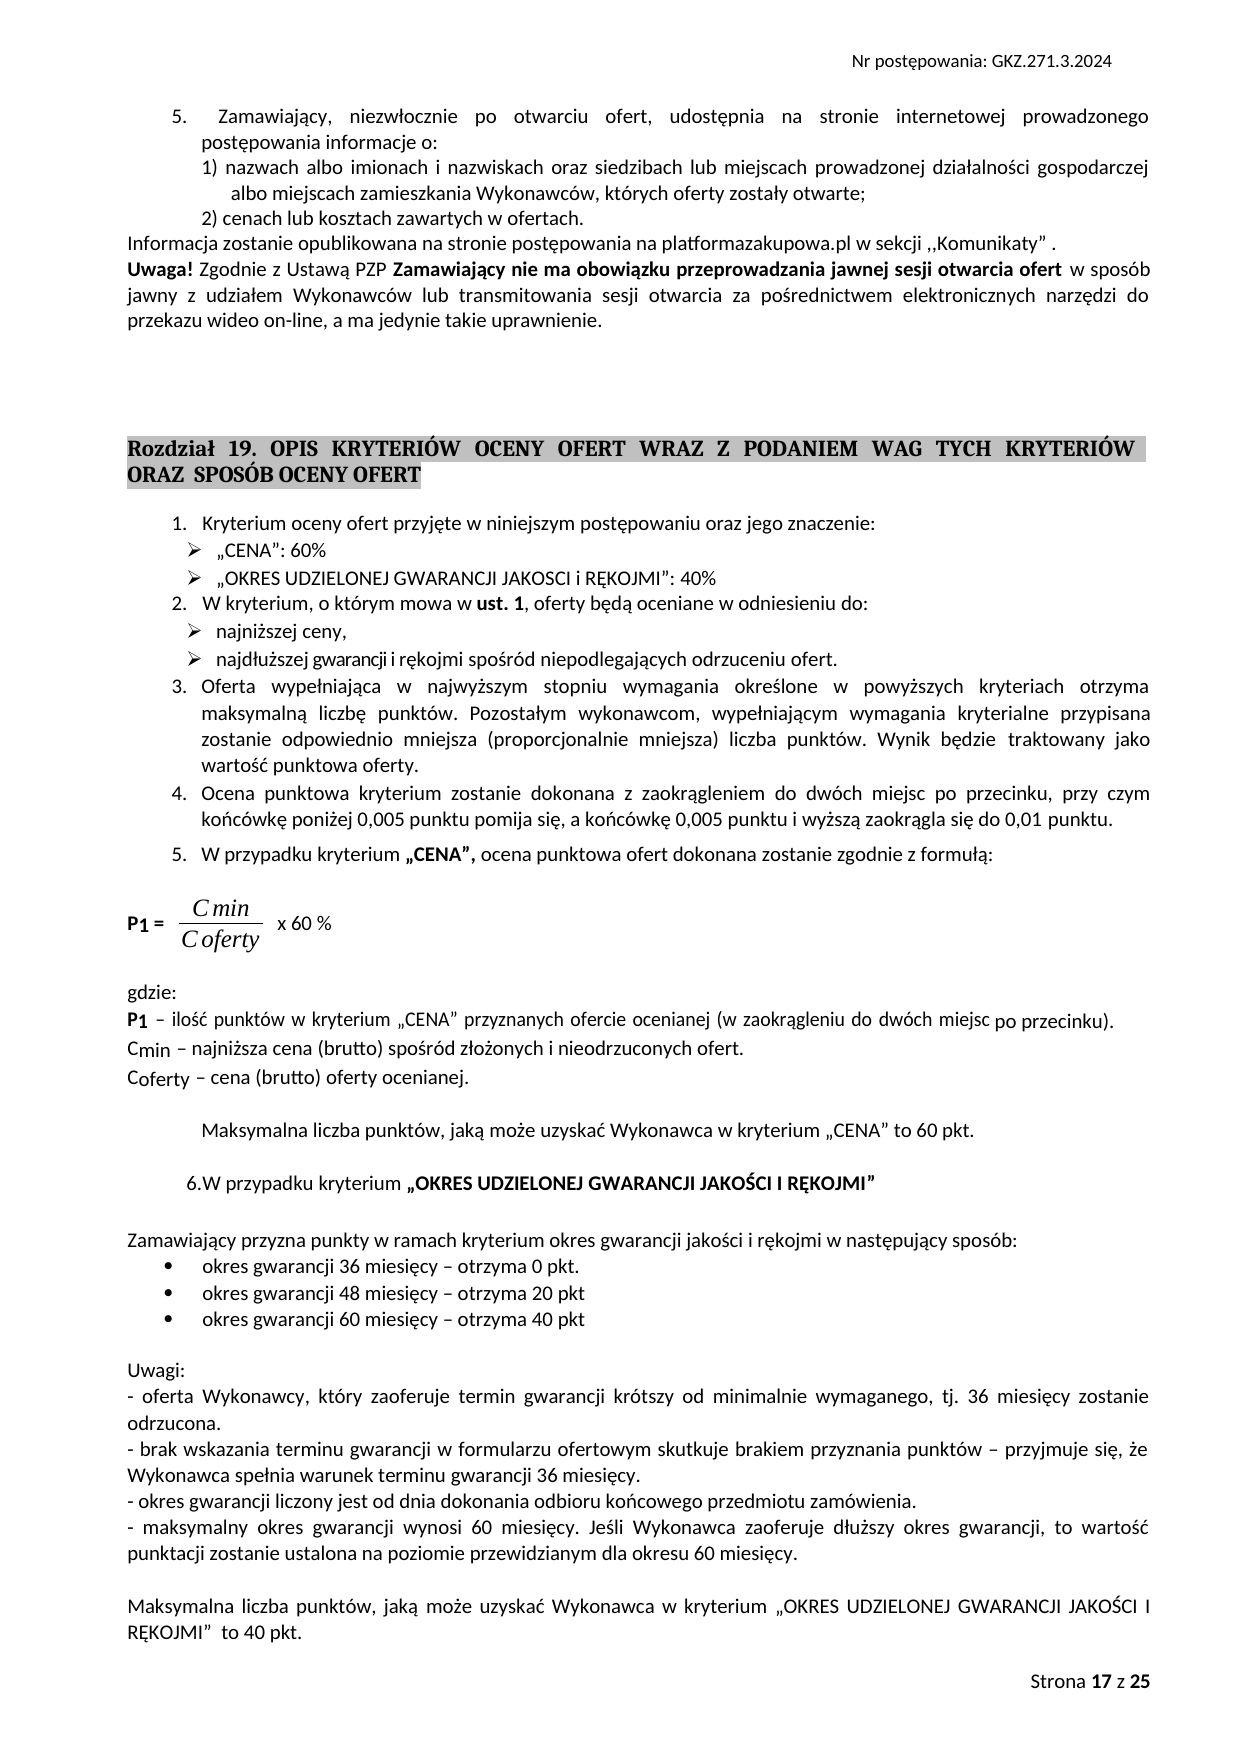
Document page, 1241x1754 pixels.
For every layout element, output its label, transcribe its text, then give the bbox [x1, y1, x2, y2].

text - maksymalny okres gwarancji wynosi 60 miesięcy. Jeśli Wykonawca zaoferuje dłuższy okres gwarancji, to wartość punktacji zostanie ustalona na poziomie przewidzianym dla okresu 60 miesięcy. [127, 1514, 1151, 1566]
text Informacja zostanie opublikowana na stronie postępowania na platformazakupowa.pl w sekcji ,,Komunikaty” . [127, 231, 1151, 256]
list najdłuższej gwarancji i rękojmi spośród niepodlegających odrzuceniu ofert. [127, 646, 1151, 671]
text Zamawiający przyzna punkty w ramach kryterium okres gwarancji jakości i rękojmi w następujący sposób: [127, 1228, 1151, 1253]
text gdzie: [127, 979, 1151, 1004]
text - okres gwarancji liczony jest od dnia dokonania odbioru końcowego przedmiotu zamówienia. [127, 1488, 1151, 1514]
list Kryterium oceny ofert przyjęte w niniejszym postępowaniu oraz jego znaczenie: [171, 510, 1151, 535]
list Maksymalna liczba punktów, jaką może uzyskać Wykonawca w kryterium „CENA” to 60 pkt. [201, 1117, 1151, 1143]
list „OKRES UDZIELONEJ GWARANCJI JAKOSCI i RĘKOJMI”: 40% [127, 565, 1151, 591]
list okres gwarancji 60 miesięcy – otrzyma 40 pkt [164, 1306, 1151, 1331]
list W przypadku kryterium „CENA”, ocena punktowa ofert dokonana zostanie zgodnie z formułą: [171, 841, 1151, 867]
text P1 – ilość punktów w kryterium „CENA” przyznanych ofercie ocenianej (w zaokrągleniu do dwóch miejsc po przecinku). [127, 1007, 1151, 1033]
text Coferty – cena (brutto) oferty ocenianej. [127, 1064, 1151, 1091]
text 1) nazwach albo imionach i nazwiskach oraz siedzibach lub miejscach prowadzonej działalności gospodarczej albo miejscach zamieszkania Wykonawców, których oferty zostały otwarte; [201, 154, 1151, 205]
list Ocena punktowa kryterium zostanie dokonana z zaokrągleniem do dwóch miejsc po przecinku, przy czym końcówkę poniżej 0,005 punktu pomija się, a końcówkę 0,005 punktu i wyższą zaokrągla się do 0,01 punktu. [171, 780, 1151, 831]
list okres gwarancji 36 miesięcy – otrzyma 0 pkt. [164, 1254, 1151, 1279]
list W kryterium, o którym mowa w ust. 1, oferty będą oceniane w odniesieniu do: [171, 591, 1151, 616]
list Zamawiający, niezwłocznie po otwarciu ofert, udostępnia na stronie internetowej prowadzonego postępowania informacje o: [171, 103, 1151, 154]
list „CENA”: 60% [127, 537, 1151, 563]
text Uwagi: [127, 1358, 1151, 1383]
text Rozdział 19. OPIS KRYTERIÓW OCENY OFERT WRAZ Z PODANIEM WAG TYCH KRYTERIÓW ORAZ SPOSÓB OCENY OFERT [421, 436, 1151, 489]
text Maksymalna liczba punktów, jaką może uzyskać Wykonawca w kryterium „OKRES UDZIELONEJ GWARANCJI JAKOŚCI I RĘKOJMI” to 40 pkt. [127, 1593, 1151, 1644]
text - oferta Wykonawcy, który zaoferuje termin gwarancji krótszy od minimalnie wymaganego, tj. 36 miesięcy zostanie odrzucona. [127, 1384, 1151, 1435]
list okres gwarancji 48 miesięcy – otrzyma 20 pkt [164, 1280, 1151, 1305]
list W przypadku kryterium „OKRES UDZIELONEJ GWARANCJI JAKOŚCI I RĘKOJMI” [186, 1170, 1151, 1196]
list Oferta wypełniająca w najwyższym stopniu wymagania określone w powyższych kryteriach otrzyma maksymalną liczbę punktów. Pozostałym wykonawcom, wypełniającym wymagania kryterialne przypisana zostanie odpowiednio mniejsza (proporcjonalnie mniejsza) liczba punktów. Wynik będzie traktowany jako wartość punktowa oferty. [171, 674, 1151, 778]
list najniższej ceny, [127, 618, 1151, 644]
text Cmin – najniższa cena (brutto) spośród złożonych i nieodrzuconych ofert. [127, 1036, 1151, 1062]
text - brak wskazania terminu gwarancji w formularzu ofertowym skutkuje brakiem przyznania punktów – przyjmuje się, że Wykonawca spełnia warunek terminu gwarancji 36 miesięcy. [127, 1436, 1151, 1488]
text P1 = x 60 % [127, 894, 1151, 953]
text Uwaga! Zgodnie z Ustawą PZP Zamawiający nie ma obowiązku przeprowadzania jawnej sesji otwarcia ofert w sposób jawny z udziałem Wykonawców lub transmitowania sesji otwarcia za pośrednictwem elektronicznych narzędzi do przekazu wideo on-line, a ma jedynie takie uprawnienie. [127, 256, 1151, 333]
text 2) cenach lub kosztach zawartych w ofertach. [201, 205, 1151, 231]
